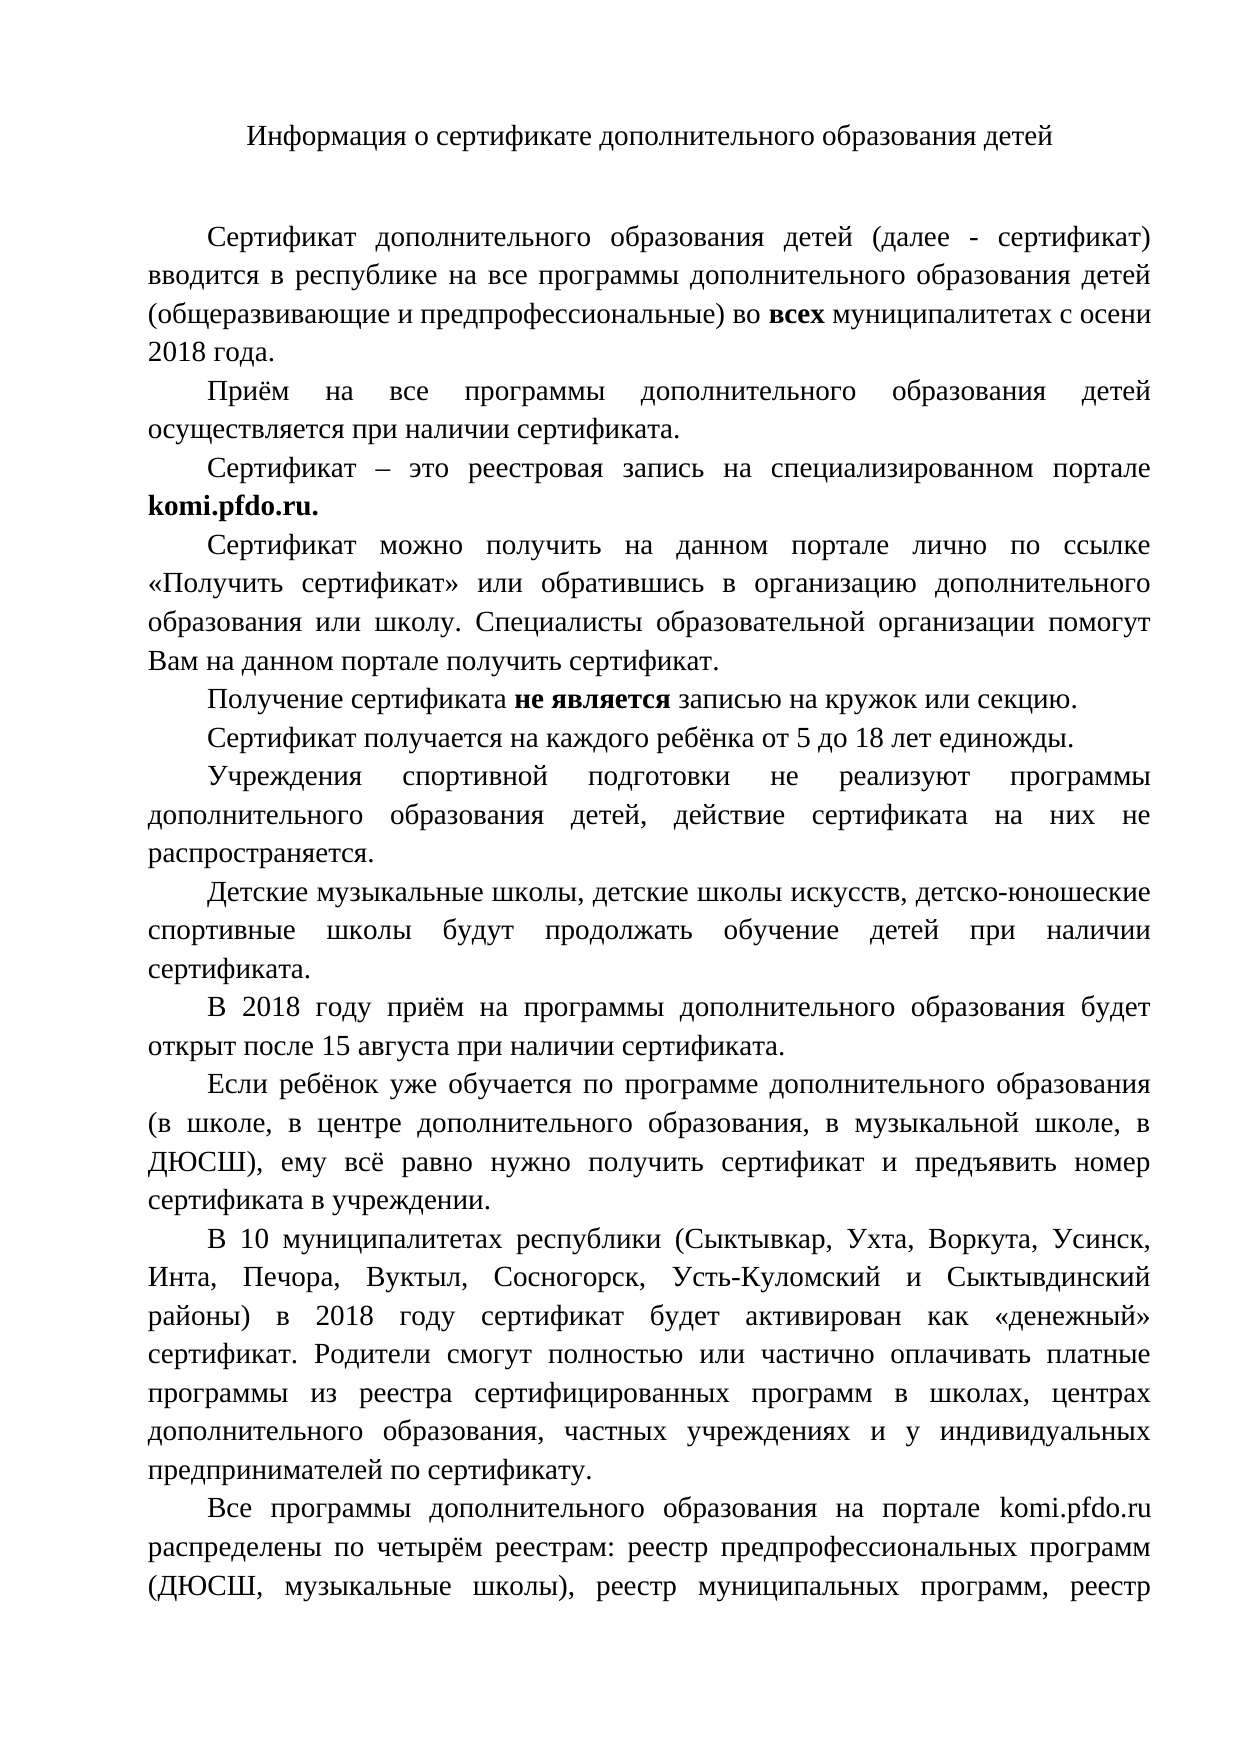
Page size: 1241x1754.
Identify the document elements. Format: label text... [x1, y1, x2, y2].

text В 2018 году приём на программы дополнительного образования будет открыт после 15 августа при наличии сертификата. [148, 989, 1152, 1062]
text Сертификат получается на каждого ребёнка от 5 до 18 лет единожды. [148, 720, 1152, 753]
text Информация о сертификате дополнительного образования детей [148, 118, 1152, 152]
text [148, 1491, 1152, 1601]
text Сертификат можно получить на данном портале лично по ссылке «Получить сертификат» или обратившись в организацию дополнительного образования или школу. Специалисты образовательной организации помогут Вам на данном портале получить сертификат. [148, 527, 1152, 676]
text В 10 муниципалитетах республики (Сыктывкар, Ухта, Воркута, Усинск, Инта, Печора, Вуктыл, Сосногорск, Усть-Куломский и Сыктывдинский районы) в 2018 году сертификат будет активирован как «денежный» сертификат. Родители смогут полностью или частично оплачивать платные программы из реестра сертифицированных программ в школах, центрах дополнительного образования, частных учреждениях и у индивидуальных предпринимателей по сертификату. [148, 1221, 1152, 1486]
text Сертификат – это реестровая запись на специализированном портале komi.pfdo.ru. [148, 450, 1152, 522]
text Получение сертификата не является записью на кружок или секцию. [148, 681, 1152, 715]
text Если ребёнок уже обучается по программе дополнительного образования (в школе, в центре дополнительного образования, в музыкальной школе, в ДЮСШ), ему всё равно нужно получить сертификат и предъявить номер сертификата в учреждении. [148, 1067, 1152, 1216]
text Учреждения спортивной подготовки не реализуют программы дополнительного образования детей, действие сертификата на них не распространяется. [148, 758, 1152, 869]
text Приём на все программы дополнительного образования детей осуществляется при наличии сертификата. [148, 373, 1152, 445]
text Детские музыкальные школы, детские школы искусств, детско-юношеские спортивные школы будут продолжать обучение детей при наличии сертификата. [148, 874, 1152, 984]
text Сертификат дополнительного образования детей (далее - сертификат) вводится в республике на все программы дополнительного образования детей (общеразвивающие и предпрофессиональные) во всех муниципалитетах с осени 2018 года. [148, 219, 1152, 368]
